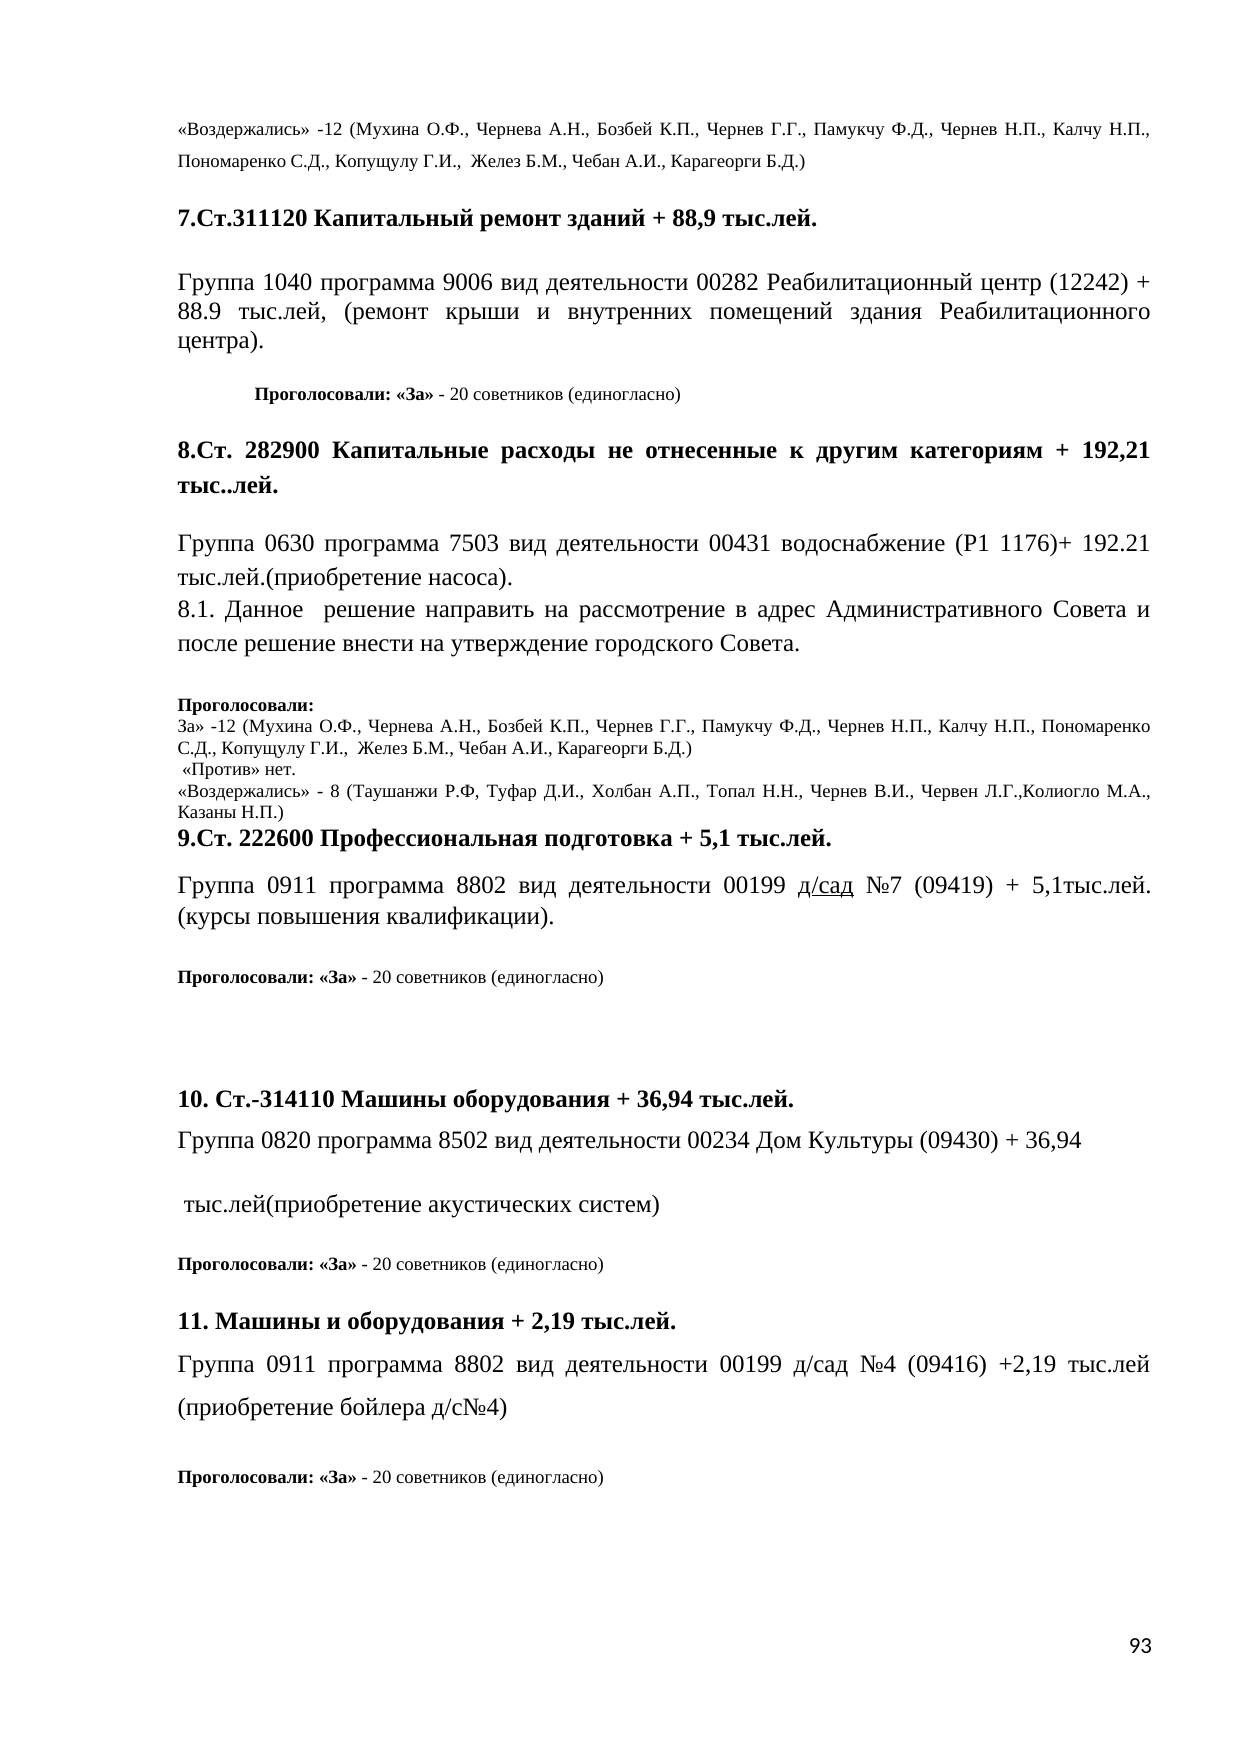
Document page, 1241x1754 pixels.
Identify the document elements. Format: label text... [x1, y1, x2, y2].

text 10. Ст.-314110 Машины оборудования + 36,94 тыс.лей. [177, 1084, 1152, 1113]
text «Против» нет. [177, 758, 1152, 780]
text 8.Ст. 282900 Капитальные расходы не отнесенные к другим категориям + 192,21 тыс..лей. [177, 436, 1152, 499]
text 11. Машины и оборудования + 2,19 тыс.лей. [177, 1306, 1152, 1335]
text 7.Ст.311120 Капитальный ремонт зданий + 88,9 тыс.лей. [177, 203, 1152, 232]
text За» -12 (Мухина О.Ф., Чернева А.Н., Бозбей К.П., Чернев Г.Г., Памукчу Ф.Д., Чернев Н.П., Калчу Н.П., Пономаренко С.Д., Копущулу Г.И., Желез Б.М., Чебан А.И., Карагеорги Б.Д.) [177, 715, 1152, 758]
text Проголосовали: «За» - 20 советников (единогласно) [254, 382, 1152, 404]
text Проголосовали: [177, 694, 1152, 715]
text Группа 0820 программа 8502 вид деятельности 00234 Дом Культуры (09430) + 36,94 [177, 1125, 1152, 1154]
text Группа 0630 программа 7503 вид деятельности 00431 водоснабжение (Р1 1176)+ 192.21 тыс.лей.(приобретение насоса). [177, 528, 1152, 590]
text Группа 0911 программа 8802 вид деятельности 00199 д/сад №4 (09416) +2,19 тыс.лей (приобретение бойлера д/с№4) [177, 1349, 1152, 1421]
text Группа 1040 программа 9006 вид деятельности 00282 Реабилитационный центр (12242) + 88.9 тыс.лей, (ремонт крыши и внутренних помещений здания Реабилитационного центра). [177, 267, 1152, 354]
text 8.1. Данное решение направить на рассмотрение в адрес Административного Совета и после решение внести на утверждение городского Совета. [177, 594, 1152, 656]
text 9.Ст. 222600 Профессиональная подготовка + 5,1 тыс.лей. [177, 823, 1152, 852]
text Проголосовали: «За» - 20 советников (единогласно) [177, 1253, 1152, 1274]
text Группа 0911 программа 8802 вид деятельности 00199 д/сад №7 (09419) + 5,1тыс.лей. (курсы повышения квалификации). [177, 870, 1152, 930]
text Проголосовали: «За» - 20 советников (единогласно) [177, 966, 1152, 988]
text тыс.лей(приобретение акустических систем) [177, 1189, 1152, 1218]
text «Воздержались» - 8 (Таушанжи Р.Ф, Туфар Д.И., Холбан А.П., Топал Н.Н., Чернев В.И., Червен Л.Г.,Колиогло М.А., Казаны Н.П.) [177, 780, 1152, 823]
text Проголосовали: «За» - 20 советников (единогласно) [177, 1466, 1152, 1487]
